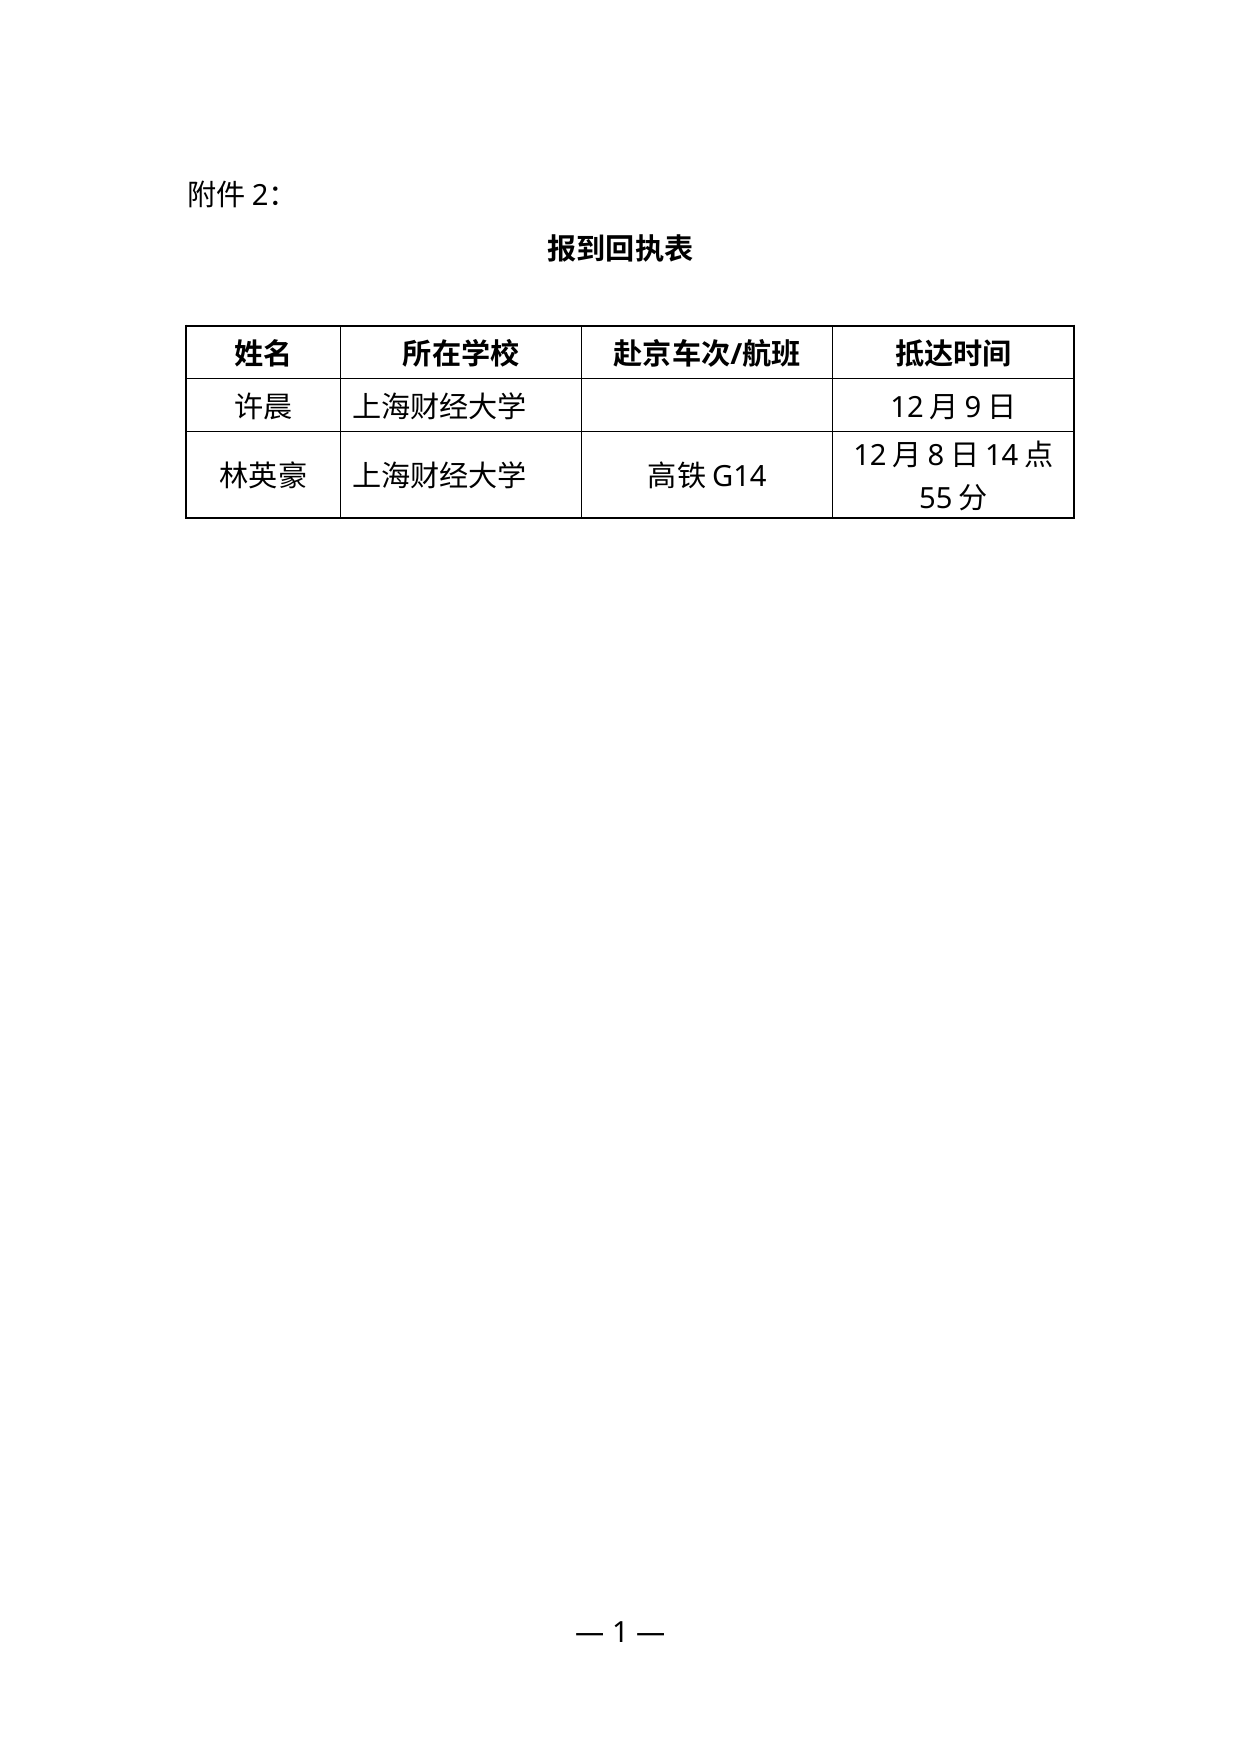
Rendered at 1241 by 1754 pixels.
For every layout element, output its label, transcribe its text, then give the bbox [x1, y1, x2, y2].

table_cell 12月9日 [833, 379, 1073, 431]
table_cell 高铁G14 [582, 432, 832, 517]
table_header 姓名 [187, 327, 340, 378]
table_cell 上海财经大学 [341, 432, 581, 517]
table_cell 上海财经大学 [341, 379, 581, 431]
table_header 所在学校 [341, 327, 581, 378]
table_header 赴京车次/航班 [582, 327, 832, 378]
table_cell 12月8日14点55分 [833, 432, 1073, 517]
table_cell 林英豪 [187, 432, 340, 517]
table_cell [582, 379, 832, 431]
table_header 抵达时间 [833, 327, 1073, 378]
text 报到回执表 [187, 216, 1053, 270]
text 附件2： [187, 162, 1053, 216]
table_cell 许晨 [187, 379, 340, 431]
